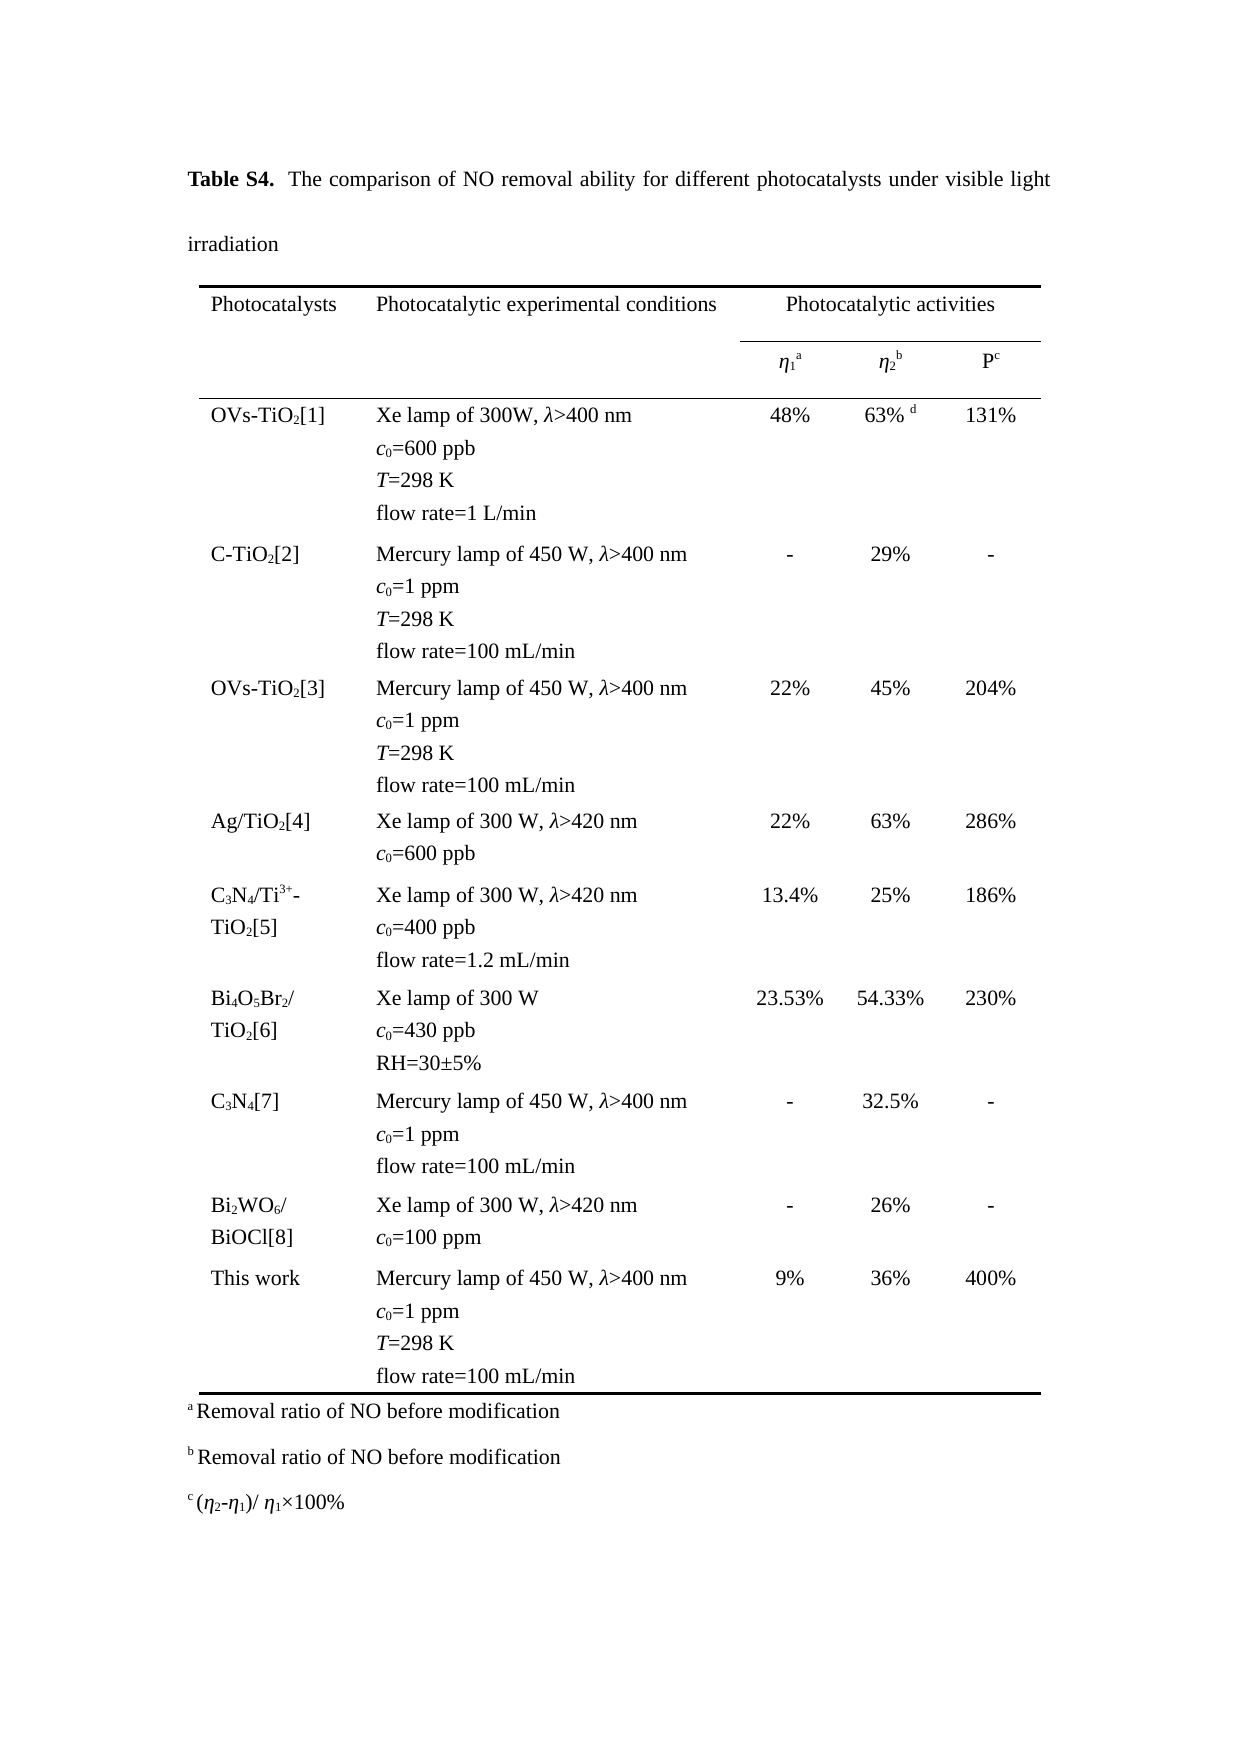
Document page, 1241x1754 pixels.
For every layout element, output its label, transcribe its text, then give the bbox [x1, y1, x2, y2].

table_cell η2b [840, 342, 941, 398]
table_cell Mercury lamp of 450 W, λ>400 nm c0=1 ppm T=298 K flow rate=100 mL/min [365, 671, 740, 804]
table_cell 32.5% [840, 1085, 941, 1188]
table_cell Bi4O5Br2/TiO2[6] [199, 981, 364, 1085]
table_cell 186% [941, 878, 1041, 981]
table_cell 22% [740, 804, 840, 878]
table_cell Xe lamp of 300 W c0=430 ppb RH=30±5% [365, 981, 740, 1085]
table_cell C3N4/Ti3+-TiO2[5] [199, 878, 364, 981]
table_cell OVs-TiO2[1] [199, 399, 364, 537]
table_header Photocatalytic activities [740, 288, 1041, 341]
table_cell - [740, 1085, 840, 1188]
table_cell 204% [941, 671, 1041, 804]
table_cell η1a [740, 342, 840, 398]
table_cell Xe lamp of 300 W, λ>420 nm c0=600 ppb [365, 804, 740, 878]
table_cell 63% d [840, 399, 941, 537]
text c (η2-η1)/ η1×100% [187, 1485, 1053, 1518]
table_cell 26% [840, 1188, 941, 1262]
table_cell This work [199, 1262, 364, 1392]
table_cell Ag/TiO2[4] [199, 804, 364, 878]
text Table S4. The comparison of NO removal ability for different photocatalysts under visible light irradiation [187, 162, 1053, 259]
table_cell 48% [740, 399, 840, 537]
table_cell Mercury lamp of 450 W, λ>400 nm c0=1 ppm T=298 K flow rate=100 mL/min [365, 1262, 740, 1392]
table_cell Mercury lamp of 450 W, λ>400 nm c0=1 ppm T=298 K flow rate=100 mL/min [365, 537, 740, 671]
text a Removal ratio of NO before modification [187, 1395, 1053, 1427]
table_cell C3N4[7] [199, 1085, 364, 1188]
table_cell Mercury lamp of 450 W, λ>400 nm c0=1 ppm flow rate=100 mL/min [365, 1085, 740, 1188]
table_cell 22% [740, 671, 840, 804]
table_cell 131% [941, 399, 1041, 537]
table_cell 25% [840, 878, 941, 981]
table_cell 9% [740, 1262, 840, 1392]
table_cell - [740, 537, 840, 671]
table_header Photocatalytic experimental conditions [365, 288, 740, 398]
table_cell C-TiO2[2] [199, 537, 364, 671]
table_header Photocatalysts [199, 288, 364, 398]
table_cell 23.53% [740, 981, 840, 1085]
table_cell Pc [941, 342, 1041, 398]
table_cell Xe lamp of 300 W, λ>420 nm c0=100 ppm [365, 1188, 740, 1262]
table_cell OVs-TiO2[3] [199, 671, 364, 804]
table_cell 63% [840, 804, 941, 878]
table_cell 29% [840, 537, 941, 671]
table_cell 36% [840, 1262, 941, 1392]
table_cell 13.4% [740, 878, 840, 981]
table_cell 54.33% [840, 981, 941, 1085]
table_cell 286% [941, 804, 1041, 878]
text b Removal ratio of NO before modification [187, 1440, 1053, 1472]
table_cell - [941, 1085, 1041, 1188]
table_cell - [740, 1188, 840, 1262]
table_cell 400% [941, 1262, 1041, 1392]
table_cell - [941, 537, 1041, 671]
table_cell Bi2WO6/BiOCl[8] [199, 1188, 364, 1262]
table_cell 45% [840, 671, 941, 804]
table_cell - [941, 1188, 1041, 1262]
table_cell Xe lamp of 300W, λ>400 nm c0=600 ppb T=298 K flow rate=1 L/min [365, 399, 740, 537]
table_cell 230% [941, 981, 1041, 1085]
table_cell Xe lamp of 300 W, λ>420 nm c0=400 ppb flow rate=1.2 mL/min [365, 878, 740, 981]
